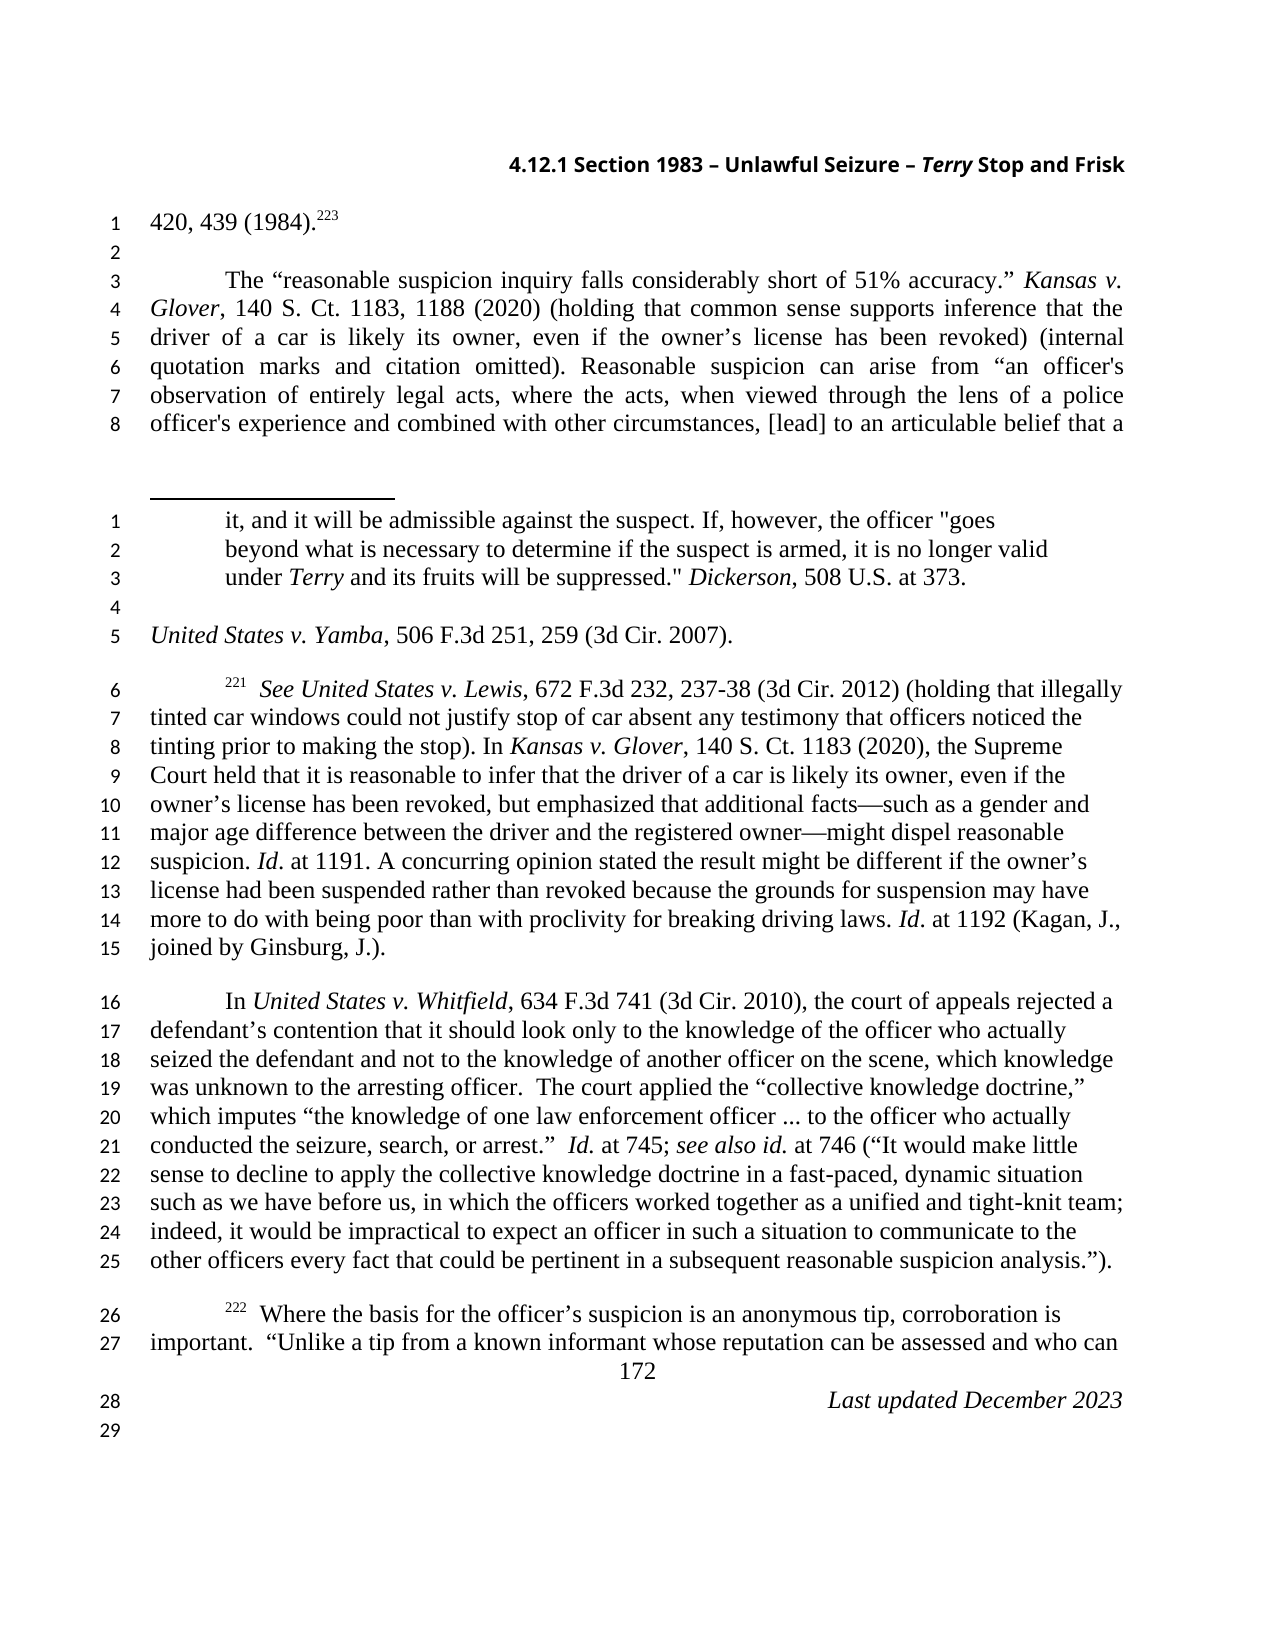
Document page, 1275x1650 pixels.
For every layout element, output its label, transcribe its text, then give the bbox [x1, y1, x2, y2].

text The “reasonable suspicion inquiry falls considerably short of 51% accuracy.” Kansas v. Glover, 140 S. Ct. 1183, 1188 (2020) (holding that common sense supports inference that the driver of a car is likely its owner, even if the owner’s license has been revoked) (internal quotation marks and citation omitted). Reasonable suspicion can arise from “an officer's observation of entirely legal acts, where the acts, when viewed through the lens of a police officer's experience and combined with other circumstances, [lead] to an articulable belief that a crime [is] about to be committed.” Johnson, 332 F.3d at 207. United States v. Graves, 877 F.3d 494, 499 (3d Cir. 2017) (finding reasonable suspicion because the events occurred in a high crime area, the defendant and his companion were dressed in clothing similar to suspects described as walking away from the location of gunshots, and the defendant was walking in a manner that the officer viewed as indicating he was armed, even though “these factors standing in isolation may not have been sufficient”); United States v. Foster, 891 F.3d 93, 105 (3d Cir. 2018) (finding reasonable suspicion even though the only description that the officer had of the suspect was that he was a black male, because the “geographic and temporal proximity of [the defendant] to the stolen car and the lack of any other suspect matching the general description of the suspect, along with [the officer’s] long experience and familiarity with the area,” which included his knowledge “that it was rare to see anybody other than two white special needs adults walking along the stretch of road where [the defendant] was stopped”); United States v. Green, 897 F.3d 173, 183-85 (3d Cir. 2018) (emphasizing that the totality of the circumstances included a prior stop (and consensual search that found no contraband) of the same driver in the same car by the same officer the previous day). See also United States v. Hester, 910 F.3d 78, 87–88 (3d Cir. 2018) (holding that police officers had reasonable suspicion where they “observed a vehicle illegally idling near a crosswalk, in front of a store with a known history of narcotics-related activity, close to midnight, in a high-crime area of Newark”); United States v. Bey, 911 F.3d 139 (3d Cir. 2018) (holding that police officers had reasonable suspicion when they approached a person of the same race and gender as the fleeing suspect who was “wearing clothing similar to that worn by the fleeing suspect and . . . where police expected to find that suspect”). [150, 265, 1125, 437]
